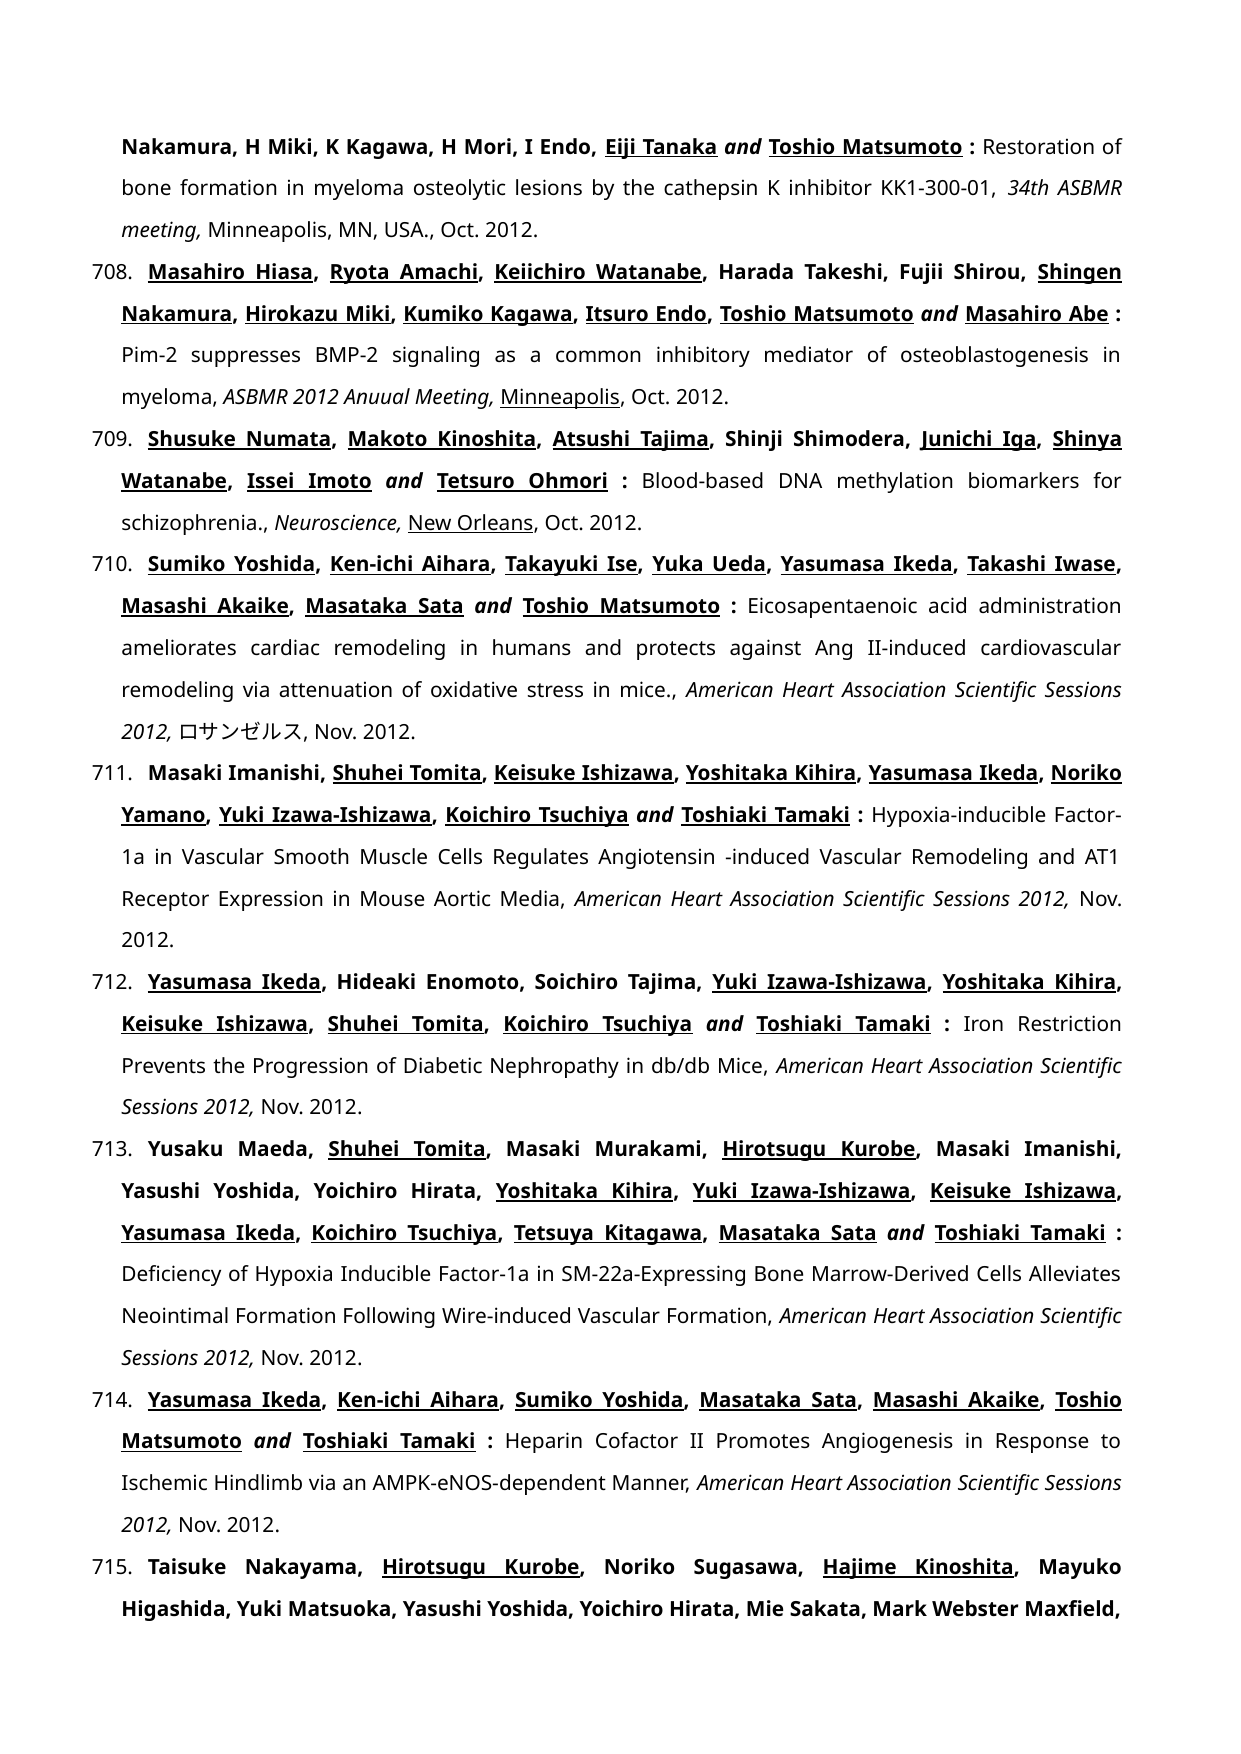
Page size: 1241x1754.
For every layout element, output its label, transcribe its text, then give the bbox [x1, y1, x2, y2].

list Shusuke Numata, Makoto Kinoshita, Atsushi Tajima, Shinji Shimodera, Junichi Iga, Shinya Watanabe, Issei Imoto and Tetsuro Ohmori : Blood-based DNA methylation biomarkers for schizophrenia., Neuroscience, New Orleans, Oct. 2012. [92, 417, 1122, 543]
list Yusaku Maeda, Shuhei Tomita, Masaki Murakami, Hirotsugu Kurobe, Masaki Imanishi, Yasushi Yoshida, Yoichiro Hirata, Yoshitaka Kihira, Yuki Izawa-Ishizawa, Keisuke Ishizawa, Yasumasa Ikeda, Koichiro Tsuchiya, Tetsuya Kitagawa, Masataka Sata and Toshiaki Tamaki : Deficiency of Hypoxia Inducible Factor-1a in SM-22a-Expressing Bone Marrow-Derived Cells Alleviates Neointimal Formation Following Wire-induced Vascular Formation, American Heart Association Scientific Sessions 2012, Nov. 2012. [92, 1128, 1122, 1378]
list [92, 1545, 1122, 1629]
list Yasumasa Ikeda, Ken-ichi Aihara, Sumiko Yoshida, Masataka Sata, Masashi Akaike, Toshio Matsumoto and Toshiaki Tamaki : Heparin Cofactor II Promotes Angiogenesis in Response to Ischemic Hindlimb via an AMPK-eNOS-dependent Manner, American Heart Association Scientific Sessions 2012, Nov. 2012. [92, 1378, 1122, 1545]
list Yasumasa Ikeda, Hideaki Enomoto, Soichiro Tajima, Yuki Izawa-Ishizawa, Yoshitaka Kihira, Keisuke Ishizawa, Shuhei Tomita, Koichiro Tsuchiya and Toshiaki Tamaki : Iron Restriction Prevents the Progression of Diabetic Nephropathy in db/db Mice, American Heart Association Scientific Sessions 2012, Nov. 2012. [92, 961, 1122, 1128]
list Masaki Imanishi, Shuhei Tomita, Keisuke Ishizawa, Yoshitaka Kihira, Yasumasa Ikeda, Noriko Yamano, Yuki Izawa-Ishizawa, Koichiro Tsuchiya and Toshiaki Tamaki : Hypoxia-inducible Factor-1a in Vascular Smooth Muscle Cells Regulates Angiotensin -induced Vascular Remodeling and AT1 Receptor Expression in Mouse Aortic Media, American Heart Association Scientific Sessions 2012, Nov. 2012. [92, 752, 1122, 961]
list Sumiko Yoshida, Ken-ichi Aihara, Takayuki Ise, Yuka Ueda, Yasumasa Ikeda, Takashi Iwase, Masashi Akaike, Masataka Sata and Toshio Matsumoto : Eicosapentaenoic acid administration ameliorates cardiac remodeling in humans and protects against Ang II-induced cardiovascular remodeling via attenuation of oxidative stress in mice., American Heart Association Scientific Sessions 2012, ロサンゼルス, Nov. 2012. [92, 543, 1122, 752]
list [92, 125, 1122, 250]
list Masahiro Hiasa, Ryota Amachi, Keiichiro Watanabe, Harada Takeshi, Fujii Shirou, Shingen Nakamura, Hirokazu Miki, Kumiko Kagawa, Itsuro Endo, Toshio Matsumoto and Masahiro Abe : Pim-2 suppresses BMP-2 signaling as a common inhibitory mediator of osteoblastogenesis in myeloma, ASBMR 2012 Anuual Meeting, Minneapolis, Oct. 2012. [92, 250, 1122, 417]
